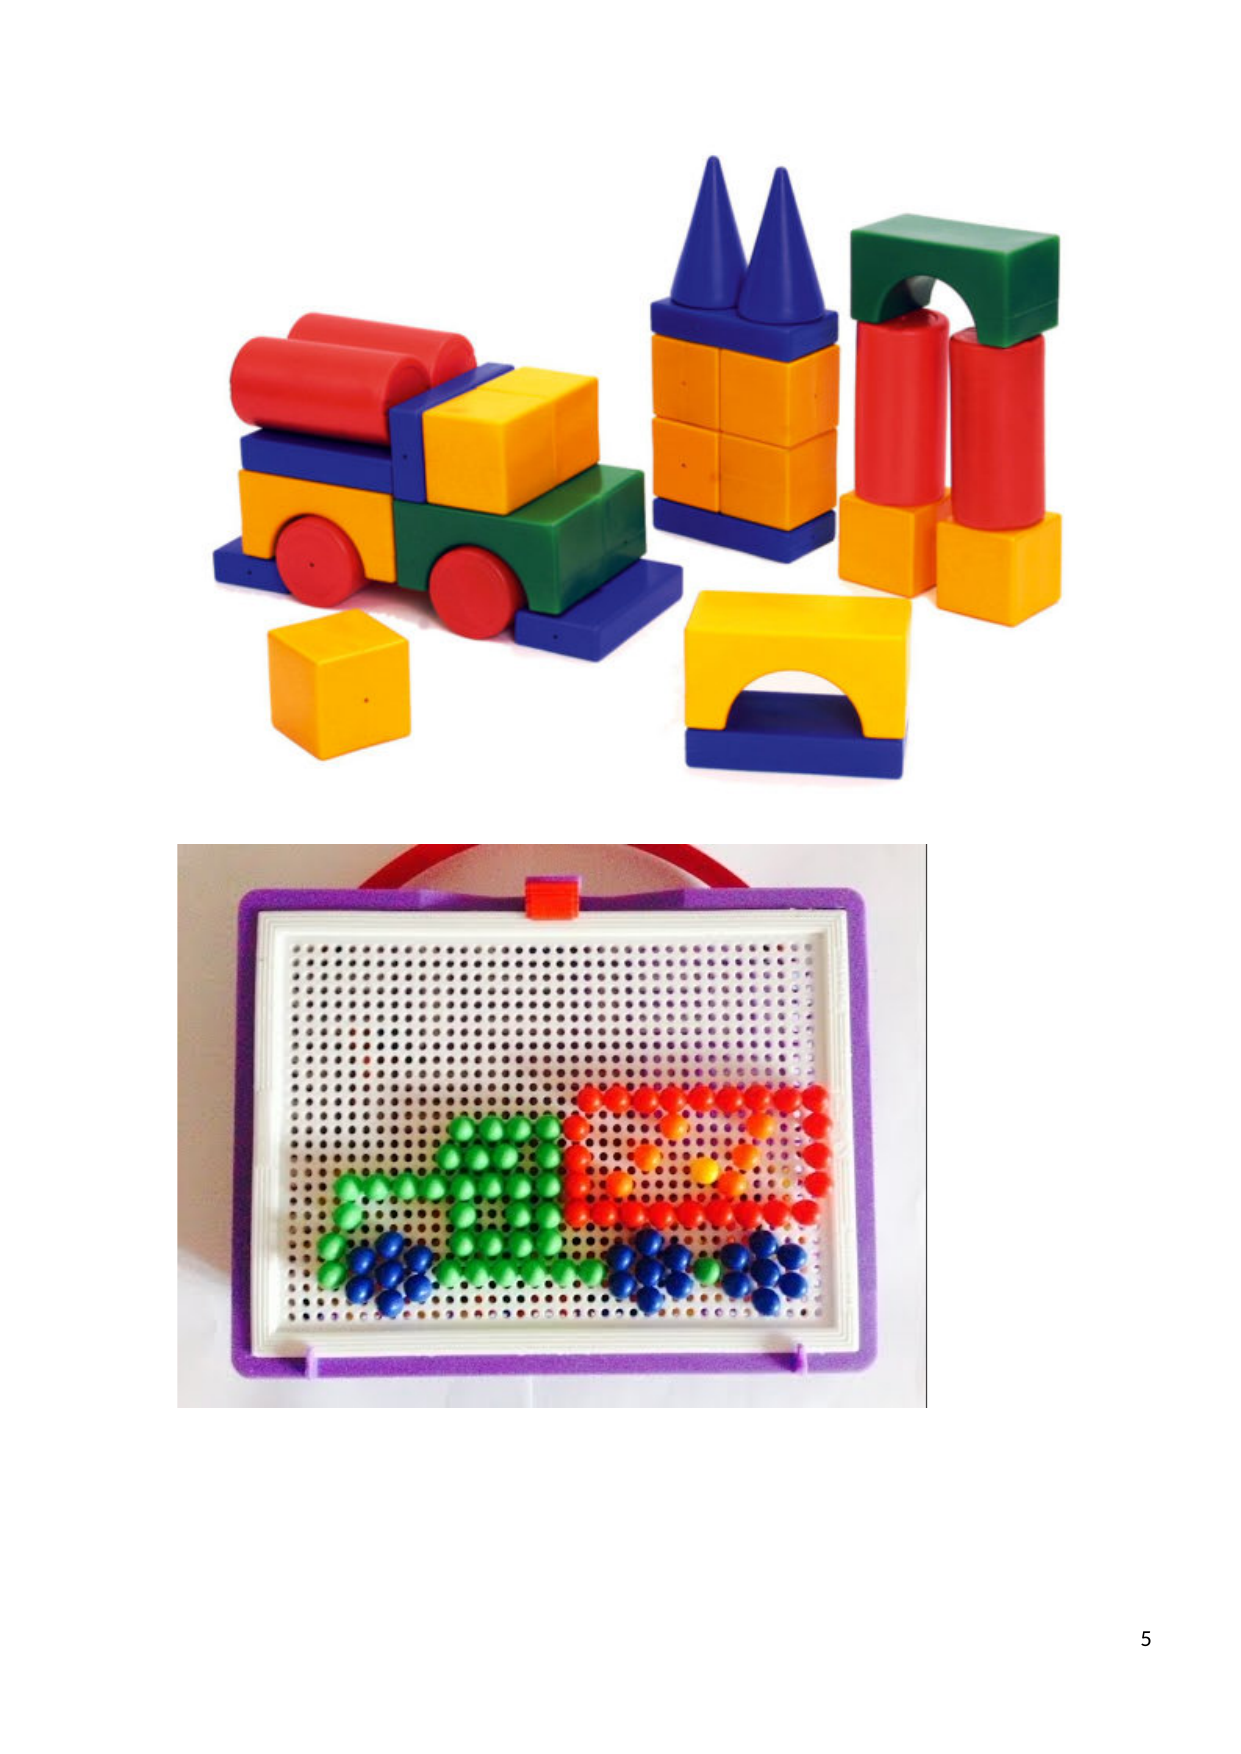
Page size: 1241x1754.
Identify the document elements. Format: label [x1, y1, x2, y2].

picture [177, 844, 928, 1408]
picture [177, 118, 1115, 822]
